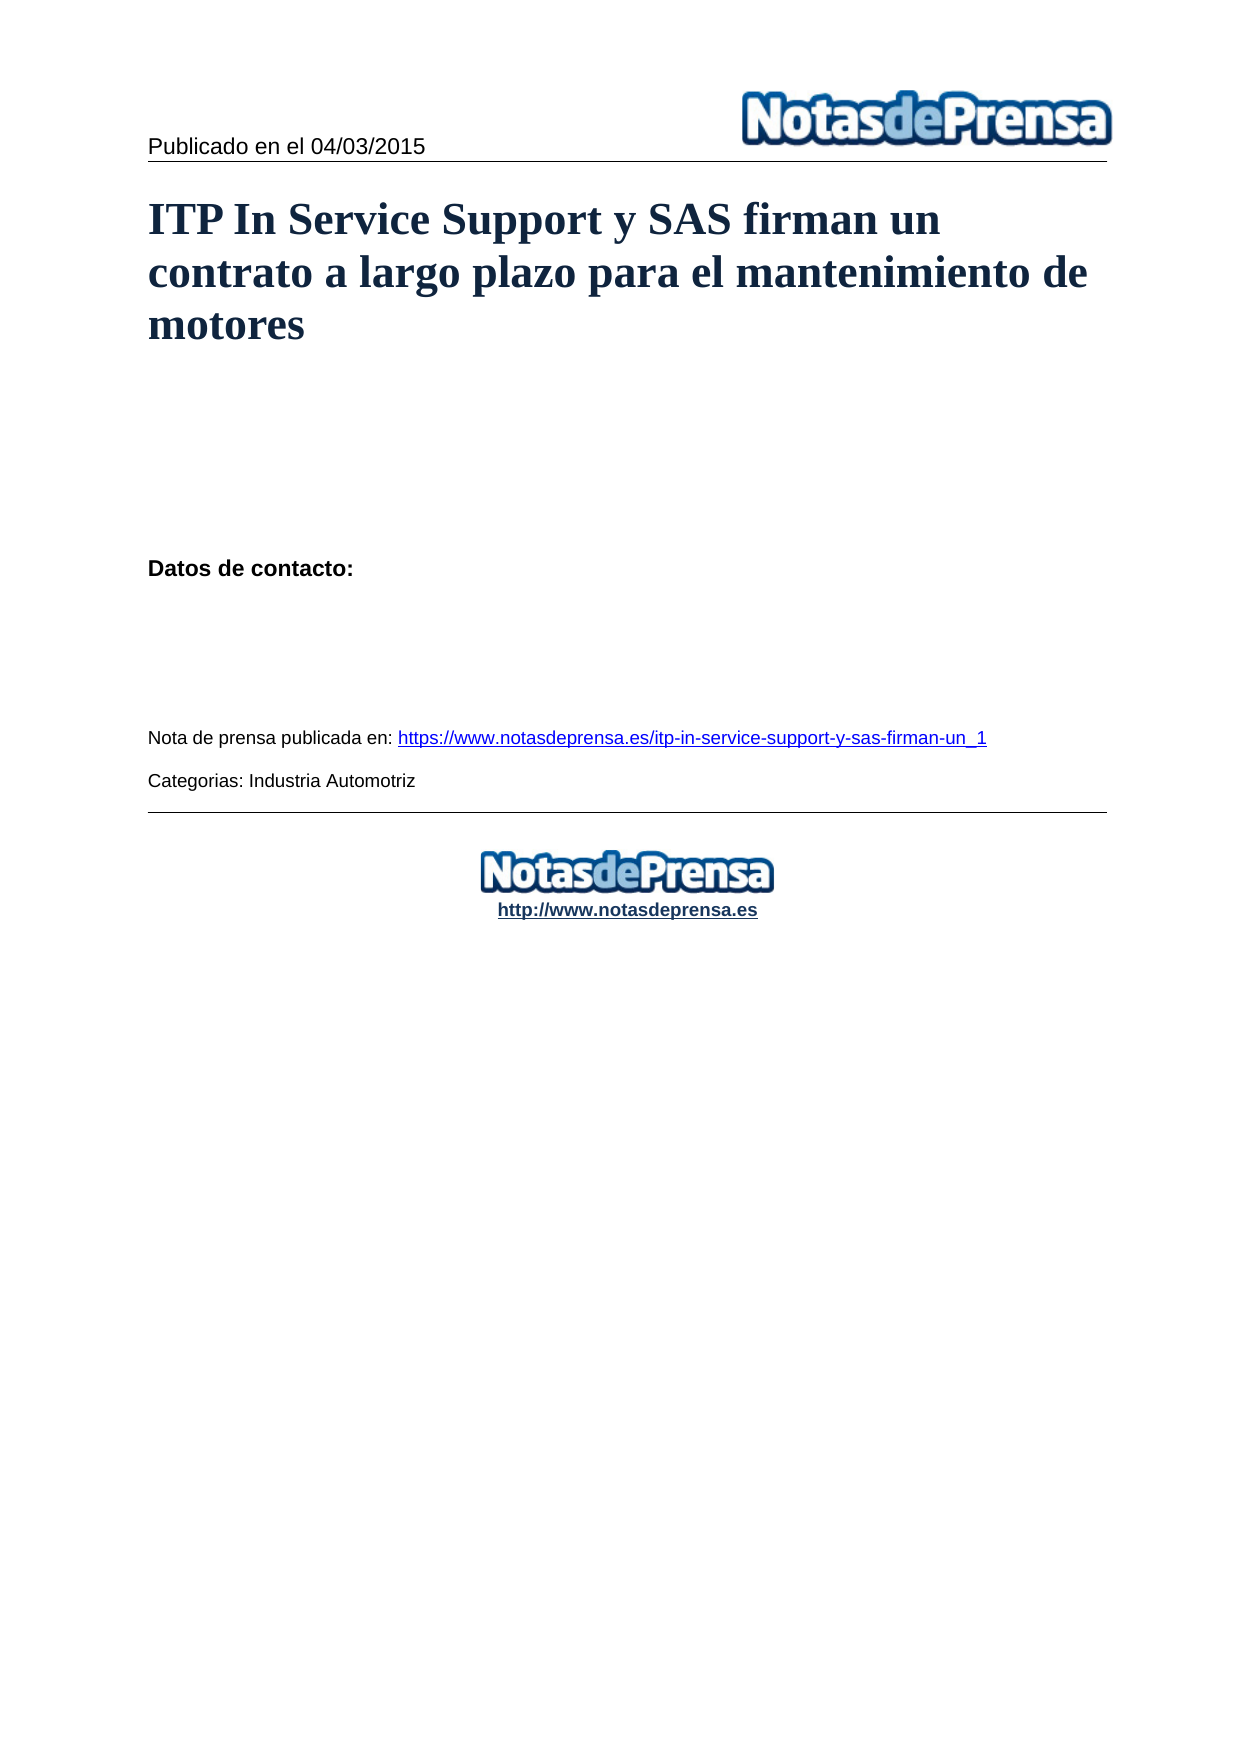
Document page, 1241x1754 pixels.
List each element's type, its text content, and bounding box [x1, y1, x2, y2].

text http://www.notasdeprensa.es [148, 899, 1107, 920]
text Publicado en el 04/03/2015 [148, 133, 1107, 161]
text Nota de prensa publicada en: https://www.notasdeprensa.es/itp-in-service-support-y-sas-firman-un_1 [148, 727, 1107, 748]
text Categorias: Industria Automotriz [148, 769, 1107, 791]
picture [742, 90, 1113, 148]
subtitle ITP In Service Support y SAS firman un contrato a largo plazo para el mantenimiento de motores [148, 192, 1107, 350]
picture [480, 849, 775, 895]
text Datos de contacto: [148, 555, 1107, 581]
